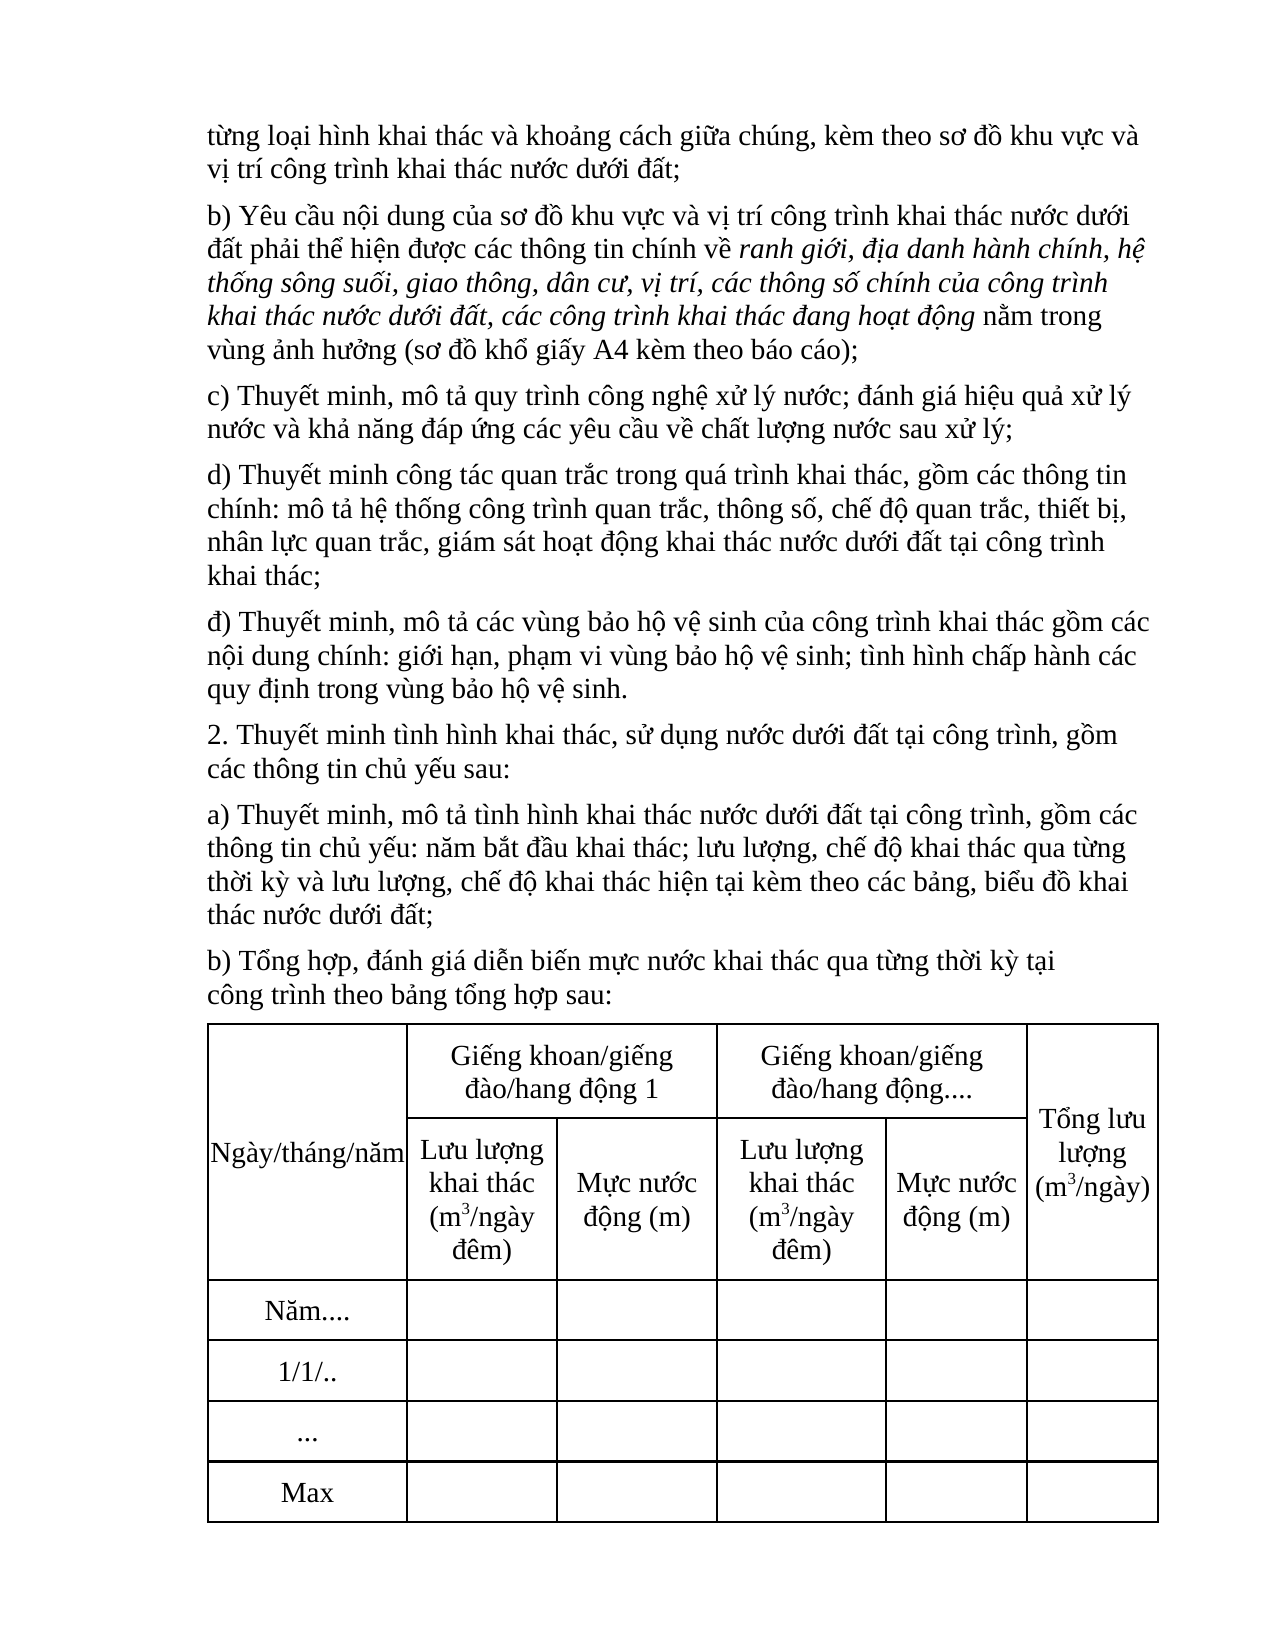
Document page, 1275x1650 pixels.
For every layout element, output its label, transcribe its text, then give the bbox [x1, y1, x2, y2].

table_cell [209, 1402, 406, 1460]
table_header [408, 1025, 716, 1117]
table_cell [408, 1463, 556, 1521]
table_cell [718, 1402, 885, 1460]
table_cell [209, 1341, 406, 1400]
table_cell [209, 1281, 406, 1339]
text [207, 118, 1157, 185]
text d) Thuyết minh công tác quan trắc trong quá trình khai thác, gồm các thông tin chính: mô tả hệ thống công trình quan trắc, thông số, chế độ quan trắc, thiết bị, nhân lực quan trắc, giám sát hoạt động khai thác nước dưới đất tại công trình khai thác; [207, 457, 1157, 592]
text 2. Thuyết minh tình hình khai thác, sử dụng nước dưới đất tại công trình, gồm các thông tin chủ yếu sau: [207, 717, 1157, 784]
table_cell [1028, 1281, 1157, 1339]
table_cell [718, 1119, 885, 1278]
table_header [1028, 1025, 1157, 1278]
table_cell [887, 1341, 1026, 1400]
text a) Thuyết minh, mô tả tình hình khai thác nước dưới đất tại công trình, gồm các thông tin chủ yếu: năm bắt đầu khai thác; lưu lượng, chế độ khai thác qua từng thời kỳ và lưu lượng, chế độ khai thác hiện tại kèm theo các bảng, biểu đồ khai thác nước dưới đất; [207, 797, 1157, 931]
text c) Thuyết minh, mô tả quy trình công nghệ xử lý nước; đánh giá hiệu quả xử lý nước và khả năng đáp ứng các yêu cầu về chất lượng nước sau xử lý; [207, 378, 1157, 445]
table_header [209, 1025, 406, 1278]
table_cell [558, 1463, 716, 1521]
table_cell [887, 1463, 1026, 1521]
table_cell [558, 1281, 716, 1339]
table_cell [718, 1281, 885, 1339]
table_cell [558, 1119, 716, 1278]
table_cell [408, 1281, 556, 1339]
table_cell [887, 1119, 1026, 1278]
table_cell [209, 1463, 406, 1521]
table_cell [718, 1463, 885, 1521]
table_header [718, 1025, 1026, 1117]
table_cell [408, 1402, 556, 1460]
text b) Tổng hợp, đánh giá diễn biến mực nước khai thác qua từng thời kỳ tại công trình theo bảng tổng hợp sau: [207, 943, 1157, 1011]
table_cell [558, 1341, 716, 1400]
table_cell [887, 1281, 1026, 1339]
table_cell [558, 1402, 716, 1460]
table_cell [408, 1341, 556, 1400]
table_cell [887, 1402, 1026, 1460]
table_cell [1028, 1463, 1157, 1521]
text b) Yêu cầu nội dung của sơ đồ khu vực và vị trí công trình khai thác nước dưới đất phải thể hiện được các thông tin chính về ranh giới, địa danh hành chính, hệ thống sông suối, giao thông, dân cư, vị trí, các thông số chính của công trình khai thác nước dưới đất, các công trình khai thác đang hoạt động nằm trong vùng ảnh hưởng (sơ đồ khổ giấy A4 kèm theo báo cáo); [207, 198, 1157, 365]
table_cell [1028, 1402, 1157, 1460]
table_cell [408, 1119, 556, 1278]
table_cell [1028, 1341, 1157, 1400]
text đ) Thuyết minh, mô tả các vùng bảo hộ vệ sinh của công trình khai thác gồm các nội dung chính: giới hạn, phạm vi vùng bảo hộ vệ sinh; tình hình chấp hành các quy định trong vùng bảo hộ vệ sinh. [207, 604, 1157, 705]
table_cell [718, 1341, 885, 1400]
